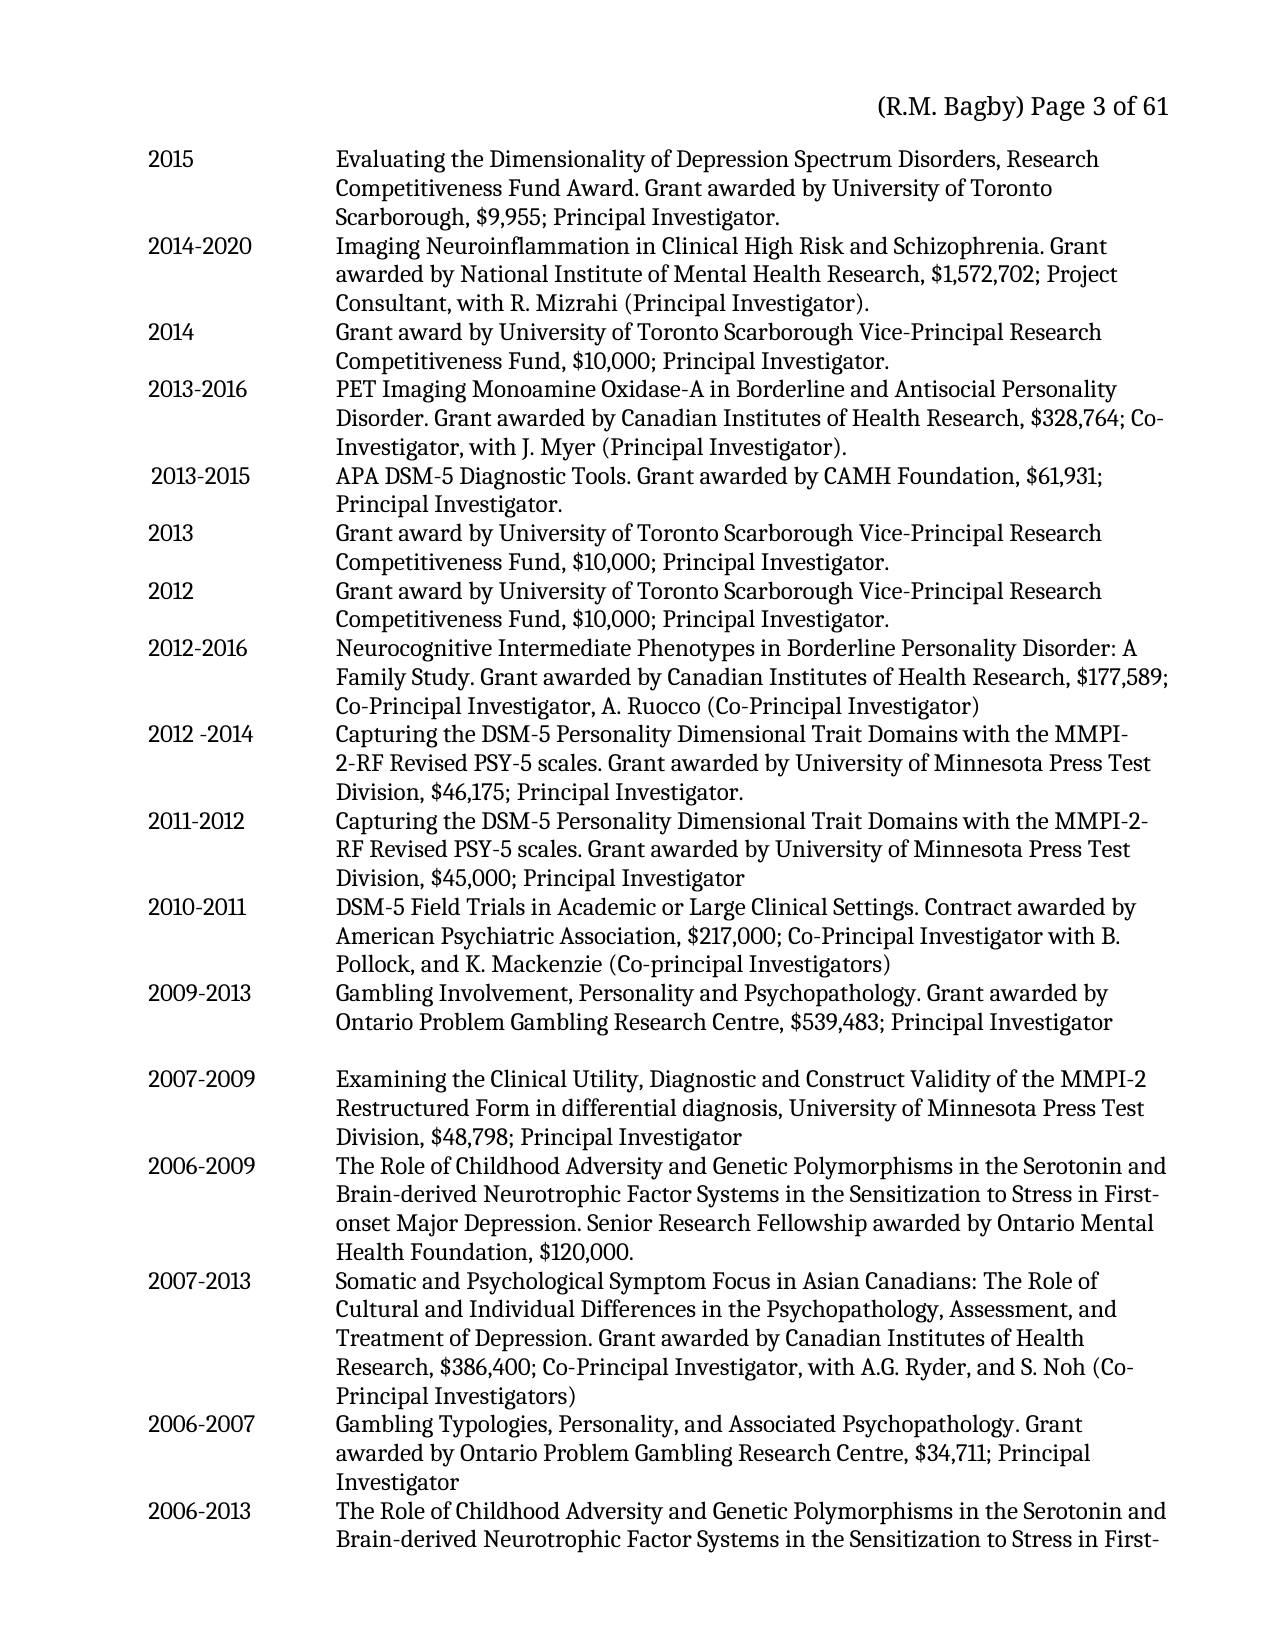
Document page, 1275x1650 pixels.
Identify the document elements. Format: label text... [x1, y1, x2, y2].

text 2-RF Revised PSY-5 scales. Grant awarded by University of Minnesota Press Test Division, $46,175; Principal Investigator. [148, 749, 1170, 807]
text 2011-2012 Capturing the DSM-5 Personality Dimensional Trait Domains with the MMPI-2-RF Revised PSY-5 scales. Grant awarded by University of Minnesota Press Test Division, $45,000; Principal Investigator [148, 807, 1170, 893]
text 2014-2020 Imaging Neuroinflammation in Clinical High Risk and Schizophrenia. Grant awarded by National Institute of Mental Health Research, $1,572,702; Project Consultant, with R. Mizrahi (Principal Investigator). [148, 232, 1170, 318]
text 2012-2016 Neurocognitive Intermediate Phenotypes in Borderline Personality Disorder: A Family Study. Grant awarded by Canadian Institutes of Health Research, $177,589; Co-Principal Investigator, A. Ruocco (Co-Principal Investigator) [148, 634, 1170, 720]
text 2013 Grant award by University of Toronto Scarborough Vice-Principal Research Competitiveness Fund, $10,000; Principal Investigator. [148, 519, 1170, 577]
text 2015 Evaluating the Dimensionality of Depression Spectrum Disorders, Research Competitiveness Fund Award. Grant awarded by University of Toronto Scarborough, $9,955; Principal Investigator. [148, 145, 1170, 232]
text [148, 1497, 1170, 1554]
text 2006-2009 The Role of Childhood Adversity and Genetic Polymorphisms in the Serotonin and Brain-derived Neurotrophic Factor Systems in the Sensitization to Stress in First-onset Major Depression. Senior Research Fellowship awarded by Ontario Mental Health Foundation, $120,000. [148, 1152, 1170, 1267]
text 2013-2016 PET Imaging Monoamine Oxidase-A in Borderline and Antisocial Personality [148, 375, 1170, 404]
text 2006-2007 Gambling Typologies, Personality, and Associated Psychopathology. Grant awarded by Ontario Problem Gambling Research Centre, $34,711; Principal Investigator [148, 1410, 1170, 1497]
text 2007-2009 Examining the Clinical Utility, Diagnostic and Construct Validity of the MMPI-2 Restructured Form in differential diagnosis, University of Minnesota Press Test Division, $48,798; Principal Investigator [148, 1065, 1170, 1152]
text 2013-2015 APA DSM-5 Diagnostic Tools. Grant awarded by CAMH Foundation, $61,931; Principal Investigator. [120, 462, 1170, 519]
text 2014 Grant award by University of Toronto Scarborough Vice-Principal Research Competitiveness Fund, $10,000; Principal Investigator. [148, 318, 1170, 375]
text 2007-2013 Somatic and Psychological Symptom Focus in Asian Canadians: The Role of Cultural and Individual Differences in the Psychopathology, Assessment, and Treatment of Depression. Grant awarded by Canadian Institutes of Health Research, $386,400; Co-Principal Investigator, with A.G. Ryder, and S. Noh (Co-Principal Investigators) [148, 1267, 1170, 1410]
text Disorder. Grant awarded by Canadian Institutes of Health Research, $328,764; Co-Investigator, with J. Myer (Principal Investigator). [148, 404, 1170, 462]
text 2010-2011 DSM-5 Field Trials in Academic or Large Clinical Settings. Contract awarded by American Psychiatric Association, $217,000; Co-Principal Investigator with B. Pollock, and K. Mackenzie (Co-principal Investigators) [148, 893, 1170, 979]
text 2012 -2014 Capturing the DSM-5 Personality Dimensional Trait Domains with the MMPI- [148, 720, 1170, 749]
text 2012 Grant award by University of Toronto Scarborough Vice-Principal Research Competitiveness Fund, $10,000; Principal Investigator. [148, 577, 1170, 634]
text 2009-2013 Gambling Involvement, Personality and Psychopathology. Grant awarded by Ontario Problem Gambling Research Centre, $539,483; Principal Investigator [148, 979, 1170, 1065]
